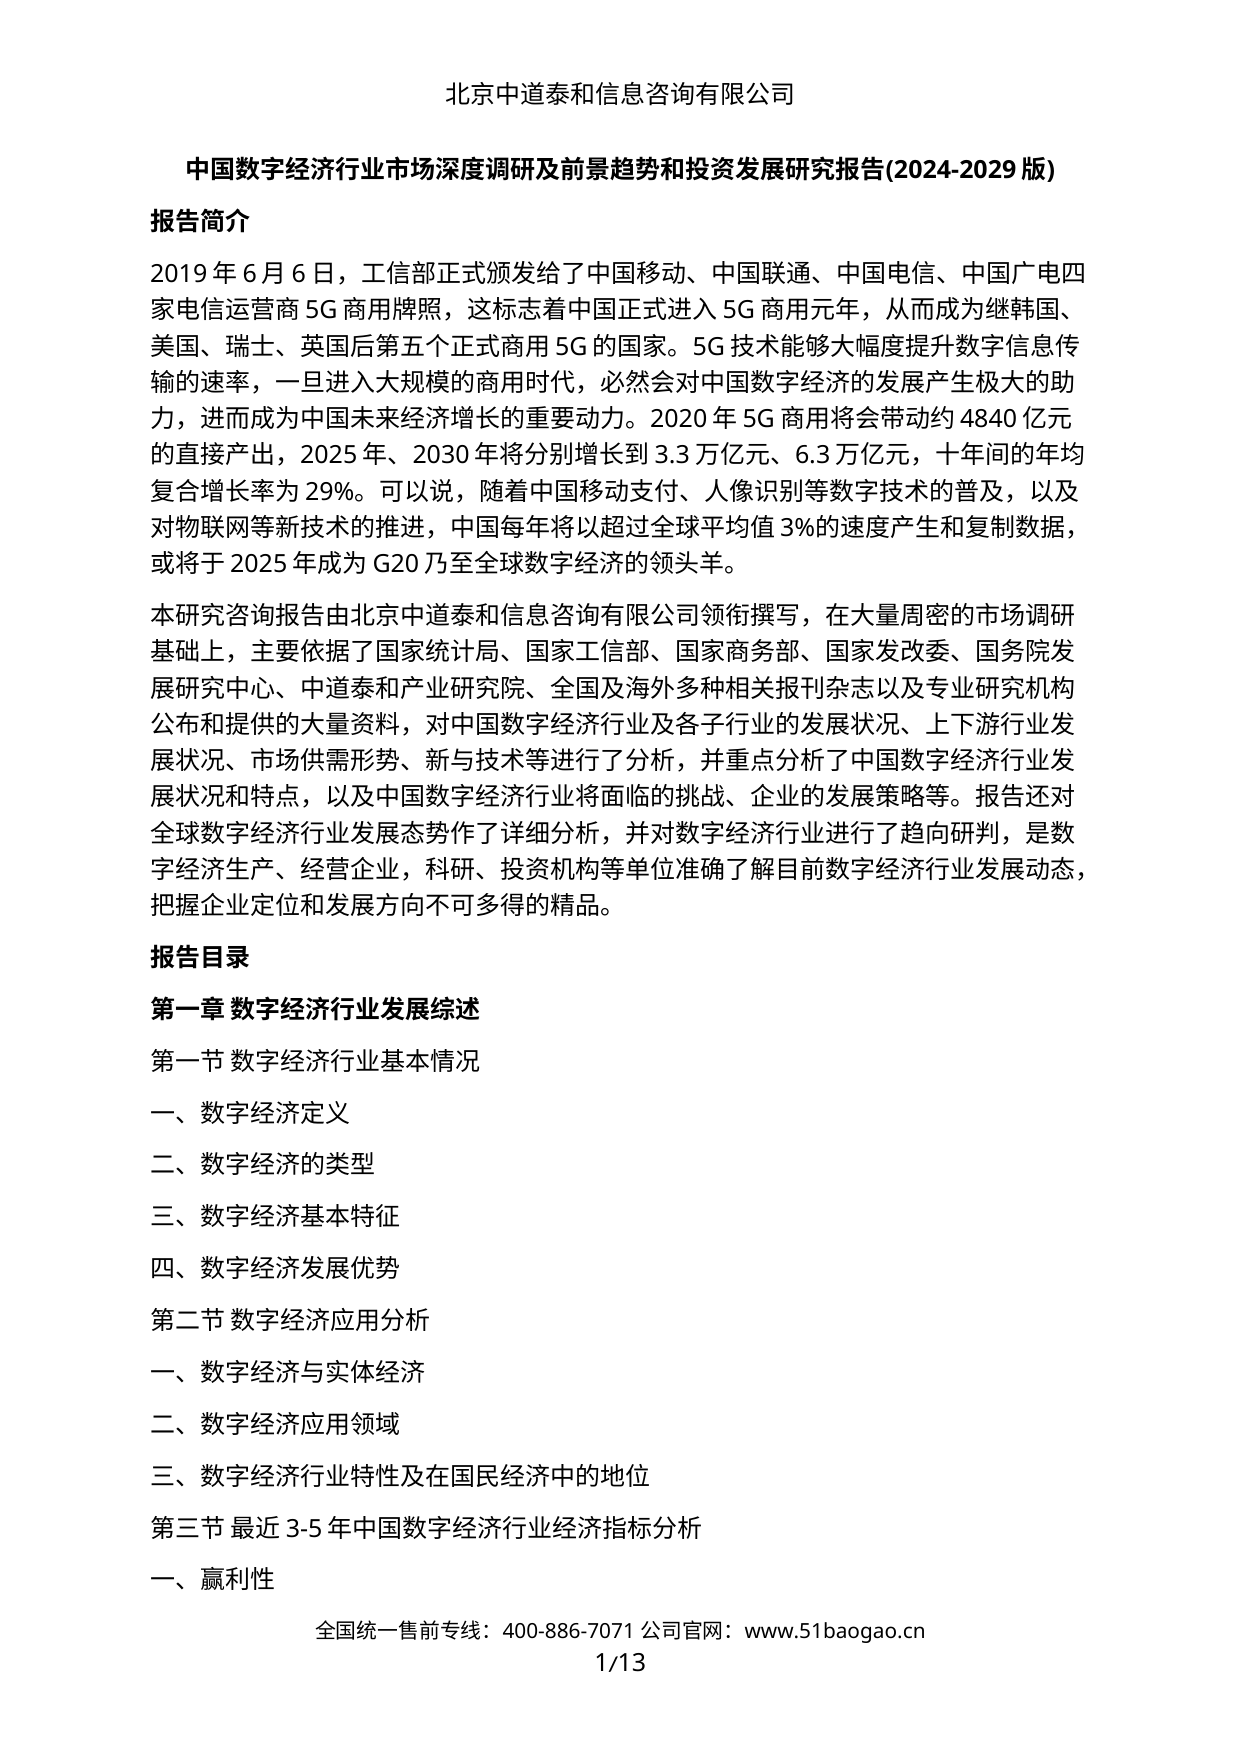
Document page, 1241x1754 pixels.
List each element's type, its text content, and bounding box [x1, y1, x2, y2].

text 三、数字经济行业特性及在国民经济中的地位 [150, 1456, 1090, 1492]
text 一、数字经济定义 [150, 1093, 1090, 1129]
text 本研究咨询报告由北京中道泰和信息咨询有限公司领衔撰写，在大量周密的市场调研基础上，主要依据了国家统计局、国家工信部、国家商务部、国家发改委、国务院发展研究中心、中道泰和产业研究院、全国及海外多种相关报刊杂志以及专业研究机构公布和提供的大量资料，对中国数字经济行业及各子行业的发展状况、上下游行业发展状况、市场供需形势、新与技术等进行了分析，并重点分析了中国数字经济行业发展状况和特点，以及中国数字经济行业将面临的挑战、企业的发展策略等。报告还对全球数字经济行业发展态势作了详细分析，并对数字经济行业进行了趋向研判，是数字经济生产、经营企业，科研、投资机构等单位准确了解目前数字经济行业发展动态，把握企业定位和发展方向不可多得的精品。 [150, 596, 1090, 922]
text 报告简介 [150, 202, 1090, 238]
text 报告目录 [150, 937, 1090, 974]
text 一、数字经济与实体经济 [150, 1352, 1090, 1389]
text 第二节 数字经济应用分析 [150, 1301, 1090, 1337]
text 第三节 最近3-5年中国数字经济行业经济指标分析 [150, 1508, 1090, 1544]
text 四、数字经济发展优势 [150, 1249, 1090, 1285]
text 一、赢利性 [150, 1560, 1090, 1596]
text 三、数字经济基本特征 [150, 1197, 1090, 1233]
text 第一章 数字经济行业发展综述 [150, 989, 1090, 1026]
text 第一节 数字经济行业基本情况 [150, 1041, 1090, 1077]
text 中国数字经济行业市场深度调研及前景趋势和投资发展研究报告(2024-2029版) [150, 150, 1090, 186]
text 二、数字经济的类型 [150, 1145, 1090, 1181]
text 2019年6月6日，工信部正式颁发给了中国移动、中国联通、中国电信、中国广电四家电信运营商5G商用牌照，这标志着中国正式进入5G商用元年，从而成为继韩国、美国、瑞士、英国后第五个正式商用5G的国家。5G技术能够大幅度提升数字信息传输的速率，一旦进入大规模的商用时代，必然会对中国数字经济的发展产生极大的助力，进而成为中国未来经济增长的重要动力。2020年5G商用将会带动约4840亿元的直接产出，2025年、2030年将分别增长到3.3万亿元、6.3万亿元，十年间的年均复合增长率为29%。可以说，随着中国移动支付、人像识别等数字技术的普及，以及对物联网等新技术的推进，中国每年将以超过全球平均值3%的速度产生和复制数据，或将于2025年成为G20乃至全球数字经济的领头羊。 [150, 254, 1090, 580]
text 二、数字经济应用领域 [150, 1404, 1090, 1441]
